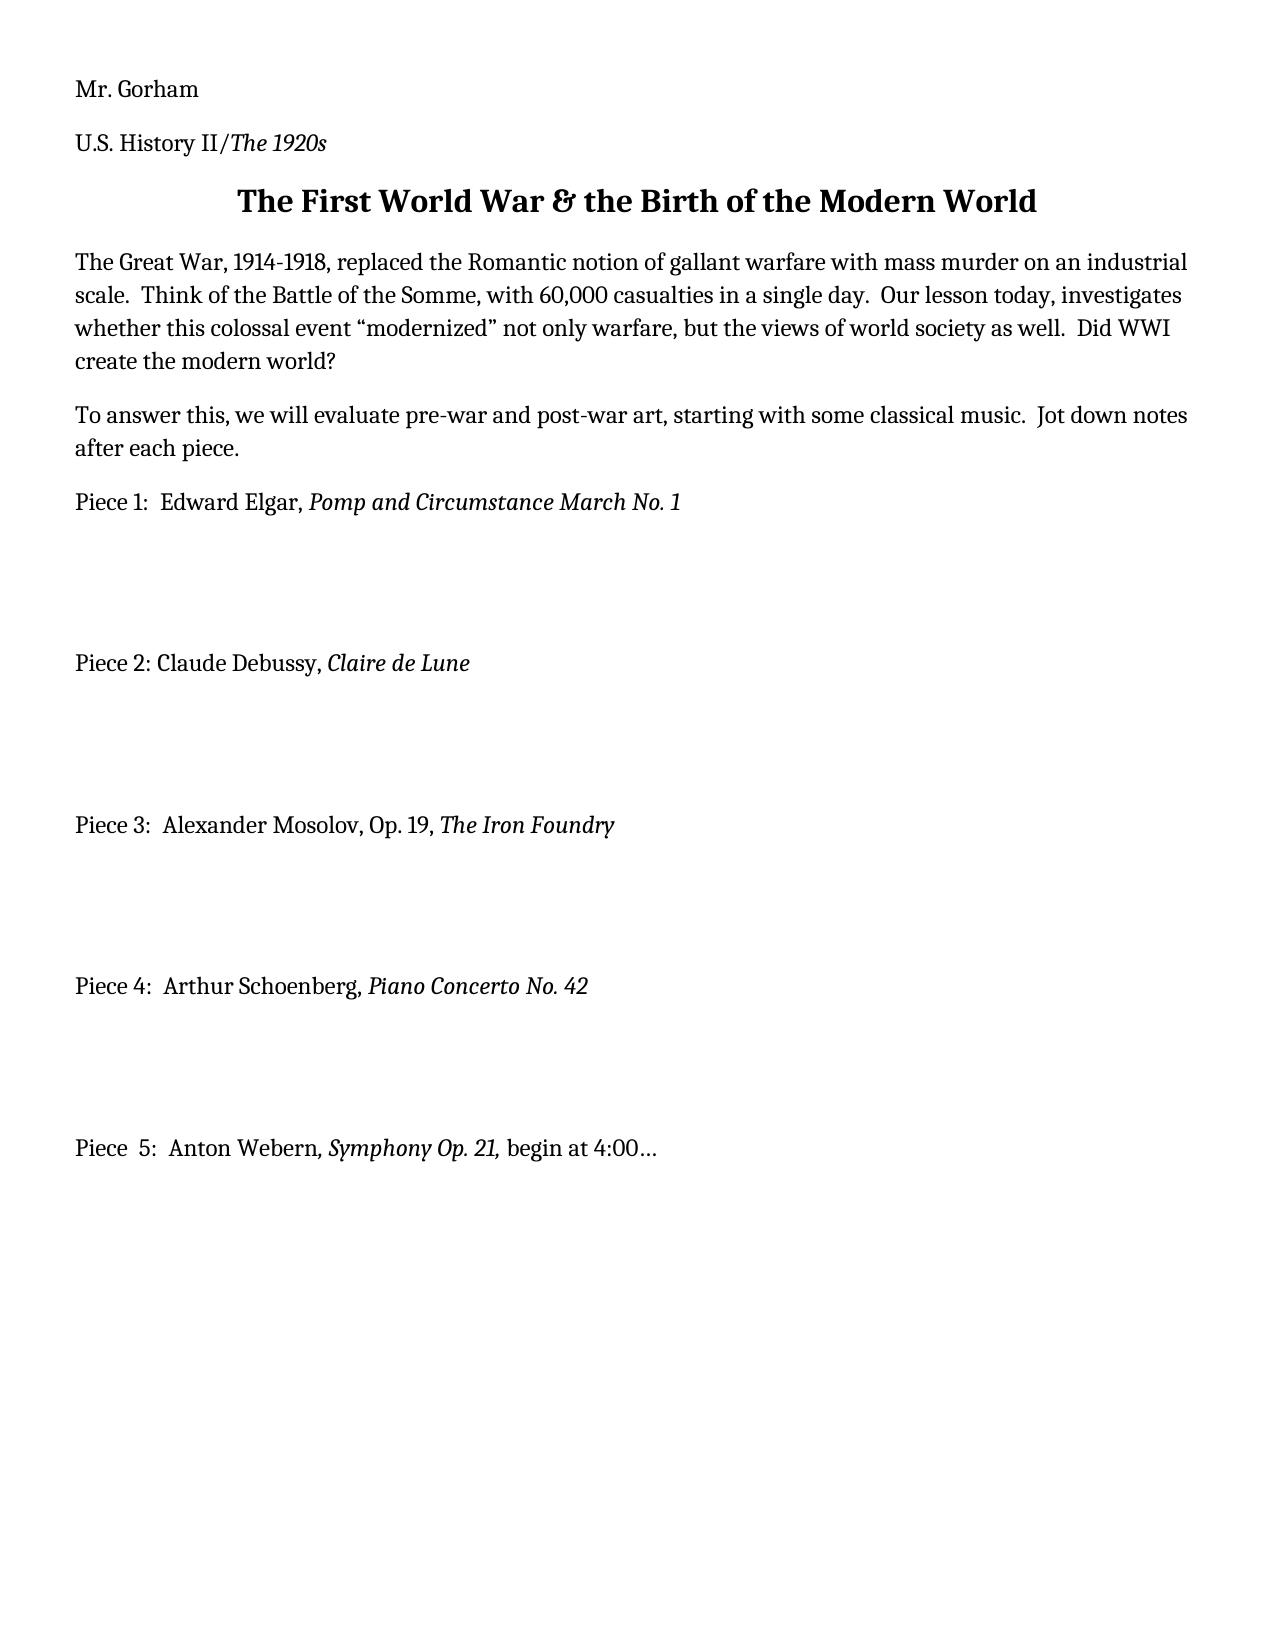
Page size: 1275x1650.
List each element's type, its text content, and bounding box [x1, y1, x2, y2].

text Piece 1: Edward Elgar, Pomp and Circumstance March No. 1 [75, 487, 1200, 516]
text To answer this, we will evaluate pre-war and post-war art, starting with some classical music. Jot down notes after each piece. [75, 401, 1200, 462]
text The Great War, 1914-1918, replaced the Romantic notion of gallant warfare with mass murder on an industrial scale. Think of the Battle of the Somme, with 60,000 casualties in a single day. Our lesson today, investigates whether this colossal event “modernized” not only warfare, but the views of world society as well. Did WWI create the modern world? [75, 248, 1200, 375]
text Piece 2: Claude Debussy, Claire de Lune [75, 649, 1200, 678]
text Piece 3: Alexander Mosolov, Op. 19, The Iron Foundry [75, 811, 1200, 839]
text U.S. History II/The 1920s [75, 129, 1200, 158]
text Mr. Gorham [75, 75, 1200, 104]
text The First World War & the Birth of the Modern World [75, 183, 1200, 221]
text Piece 5: Anton Webern, Symphony Op. 21, begin at 4:00… [75, 1134, 1200, 1162]
text Piece 4: Arthur Schoenberg, Piano Concerto No. 42 [75, 972, 1200, 1001]
